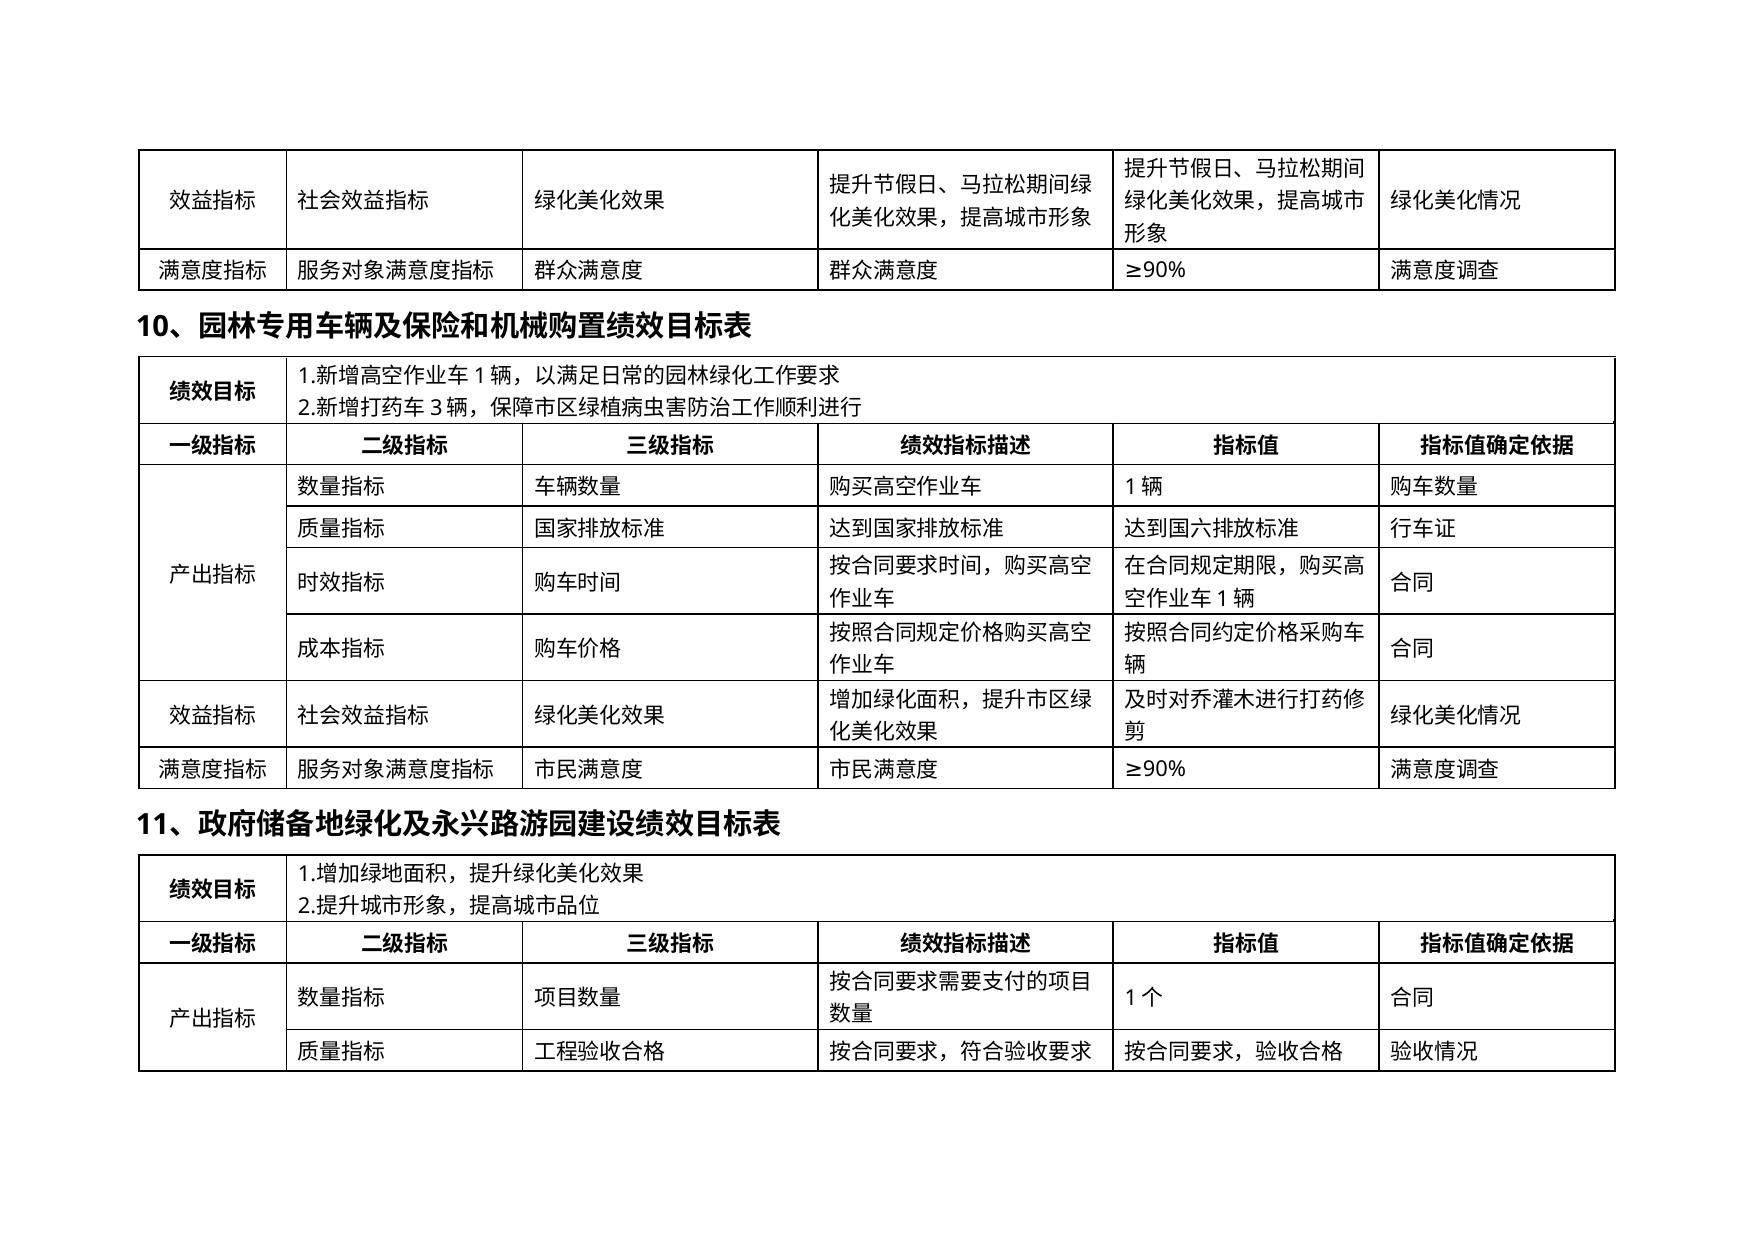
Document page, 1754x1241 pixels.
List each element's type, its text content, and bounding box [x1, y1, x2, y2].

table_cell 项目数量 [523, 964, 817, 1028]
table_cell 满意度调查 [1380, 250, 1614, 289]
table_cell 指标值 [1114, 922, 1378, 962]
table_cell 绩效指标描述 [819, 424, 1112, 464]
table_cell 社会效益指标 [287, 681, 522, 746]
table_cell 车辆数量 [523, 465, 817, 505]
table_cell 时效指标 [287, 548, 522, 613]
table_cell 三级指标 [523, 424, 817, 464]
table_cell 指标值 [1114, 424, 1378, 464]
table_cell 产出指标 [140, 964, 286, 1070]
table_cell 满意度指标 [140, 748, 286, 787]
table_cell 达到国六排放标准 [1114, 507, 1378, 546]
table_cell 国家排放标准 [523, 507, 817, 546]
text 10、园林专用车辆及保险和机械购置绩效目标表 [106, 291, 1648, 356]
table_cell 社会效益指标 [287, 151, 522, 248]
table_cell 三级指标 [523, 922, 817, 962]
table_cell 按合同要求，验收合格 [1114, 1030, 1378, 1070]
table_cell 成本指标 [287, 615, 522, 679]
table_cell 指标值确定依据 [1380, 922, 1614, 962]
table_cell ≥90% [1114, 748, 1378, 787]
table_cell 服务对象满意度指标 [287, 748, 522, 787]
table_cell 质量指标 [287, 1030, 522, 1070]
table_cell 购车数量 [1380, 465, 1614, 505]
table_cell 在合同规定期限，购买高空作业车1辆 [1114, 548, 1378, 613]
table_cell 行车证 [1380, 507, 1614, 546]
table_cell 按照合同规定价格购买高空作业车 [819, 615, 1112, 679]
table_cell 达到国家排放标准 [819, 507, 1112, 546]
table_cell 购买高空作业车 [819, 465, 1112, 505]
table_cell 1辆 [1114, 465, 1378, 505]
table_cell 验收情况 [1380, 1030, 1614, 1070]
table_cell 按照合同约定价格采购车辆 [1114, 615, 1378, 679]
table_cell 指标值确定依据 [1380, 424, 1614, 464]
table_cell 产出指标 [140, 465, 286, 679]
table_cell 按合同要求，符合验收要求 [819, 1030, 1112, 1070]
table_cell 满意度调查 [1380, 748, 1614, 787]
table_cell 1个 [1114, 964, 1378, 1028]
table_cell 绿化美化情况 [1380, 681, 1614, 746]
table_cell 市民满意度 [819, 748, 1112, 787]
table_cell 增加绿化面积，提升市区绿化美化效果 [819, 681, 1112, 746]
table_cell 二级指标 [287, 424, 522, 464]
text 11、政府储备地绿化及永兴路游园建设绩效目标表 [106, 789, 1648, 854]
table_cell 群众满意度 [819, 250, 1112, 289]
table_cell 绿化美化效果 [523, 151, 817, 248]
table_cell 提升节假日、马拉松期间绿化美化效果，提高城市形象 [1114, 151, 1378, 248]
table_header 绩效目标 [140, 856, 286, 921]
table_cell 群众满意度 [523, 250, 817, 289]
table_cell 购车时间 [523, 548, 817, 613]
table_cell 一级指标 [140, 922, 286, 962]
table_header 1.增加绿地面积，提升绿化美化效果 2.提升城市形象，提高城市品位 [287, 856, 1614, 921]
table_cell 效益指标 [140, 151, 286, 248]
table_cell 质量指标 [287, 507, 522, 546]
table_cell 合同 [1380, 548, 1614, 613]
table_header 绩效目标 [140, 357, 286, 422]
table_cell 数量指标 [287, 964, 522, 1028]
table_cell 效益指标 [140, 681, 286, 746]
table_header 1.新增高空作业车1辆，以满足日常的园林绿化工作要求 2.新增打药车3辆，保障市区绿植病虫害防治工作顺利进行 [287, 357, 1615, 422]
table_cell 按合同要求需要支付的项目数量 [819, 964, 1112, 1028]
table_cell 绿化美化情况 [1380, 151, 1614, 248]
table_cell 满意度指标 [140, 250, 286, 289]
table_cell 绩效指标描述 [819, 922, 1112, 962]
table_cell 一级指标 [140, 424, 286, 464]
table_cell 二级指标 [287, 922, 522, 962]
table_cell 绿化美化效果 [523, 681, 817, 746]
table_cell 服务对象满意度指标 [287, 250, 522, 289]
table_cell 提升节假日、马拉松期间绿化美化效果，提高城市形象 [819, 151, 1112, 248]
table_cell 合同 [1380, 615, 1614, 679]
table_cell 购车价格 [523, 615, 817, 679]
table_cell 市民满意度 [523, 748, 817, 787]
table_cell 合同 [1380, 964, 1614, 1028]
table_cell 数量指标 [287, 465, 522, 505]
table_cell 工程验收合格 [523, 1030, 817, 1070]
table_cell 按合同要求时间，购买高空作业车 [819, 548, 1112, 613]
table_cell ≥90% [1114, 250, 1378, 289]
table_cell 及时对乔灌木进行打药修剪 [1114, 681, 1378, 746]
